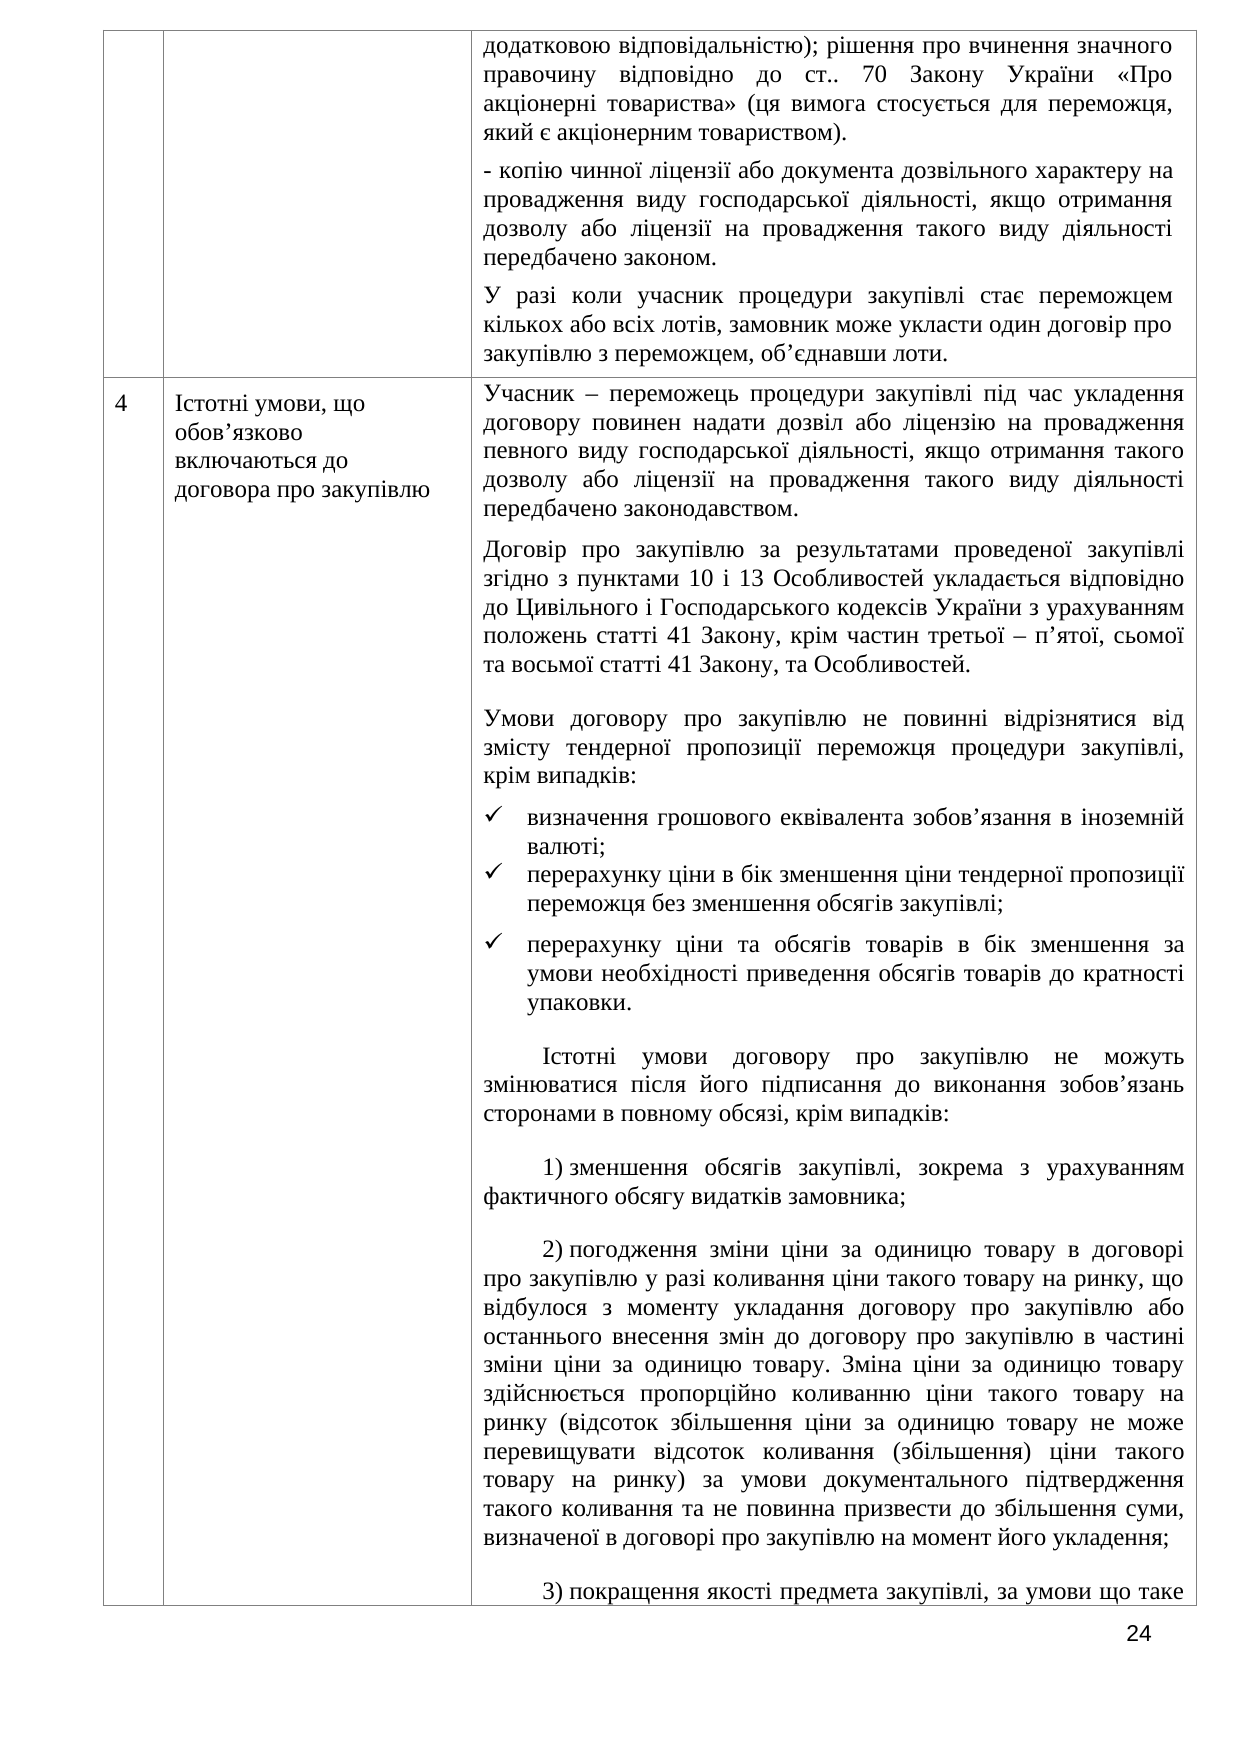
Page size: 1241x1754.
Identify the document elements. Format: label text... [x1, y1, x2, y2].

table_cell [472, 31, 1196, 377]
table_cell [472, 378, 1196, 1604]
table_cell 4 [104, 378, 163, 1604]
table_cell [164, 31, 471, 377]
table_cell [164, 378, 471, 1604]
table_cell 3 [104, 31, 163, 377]
